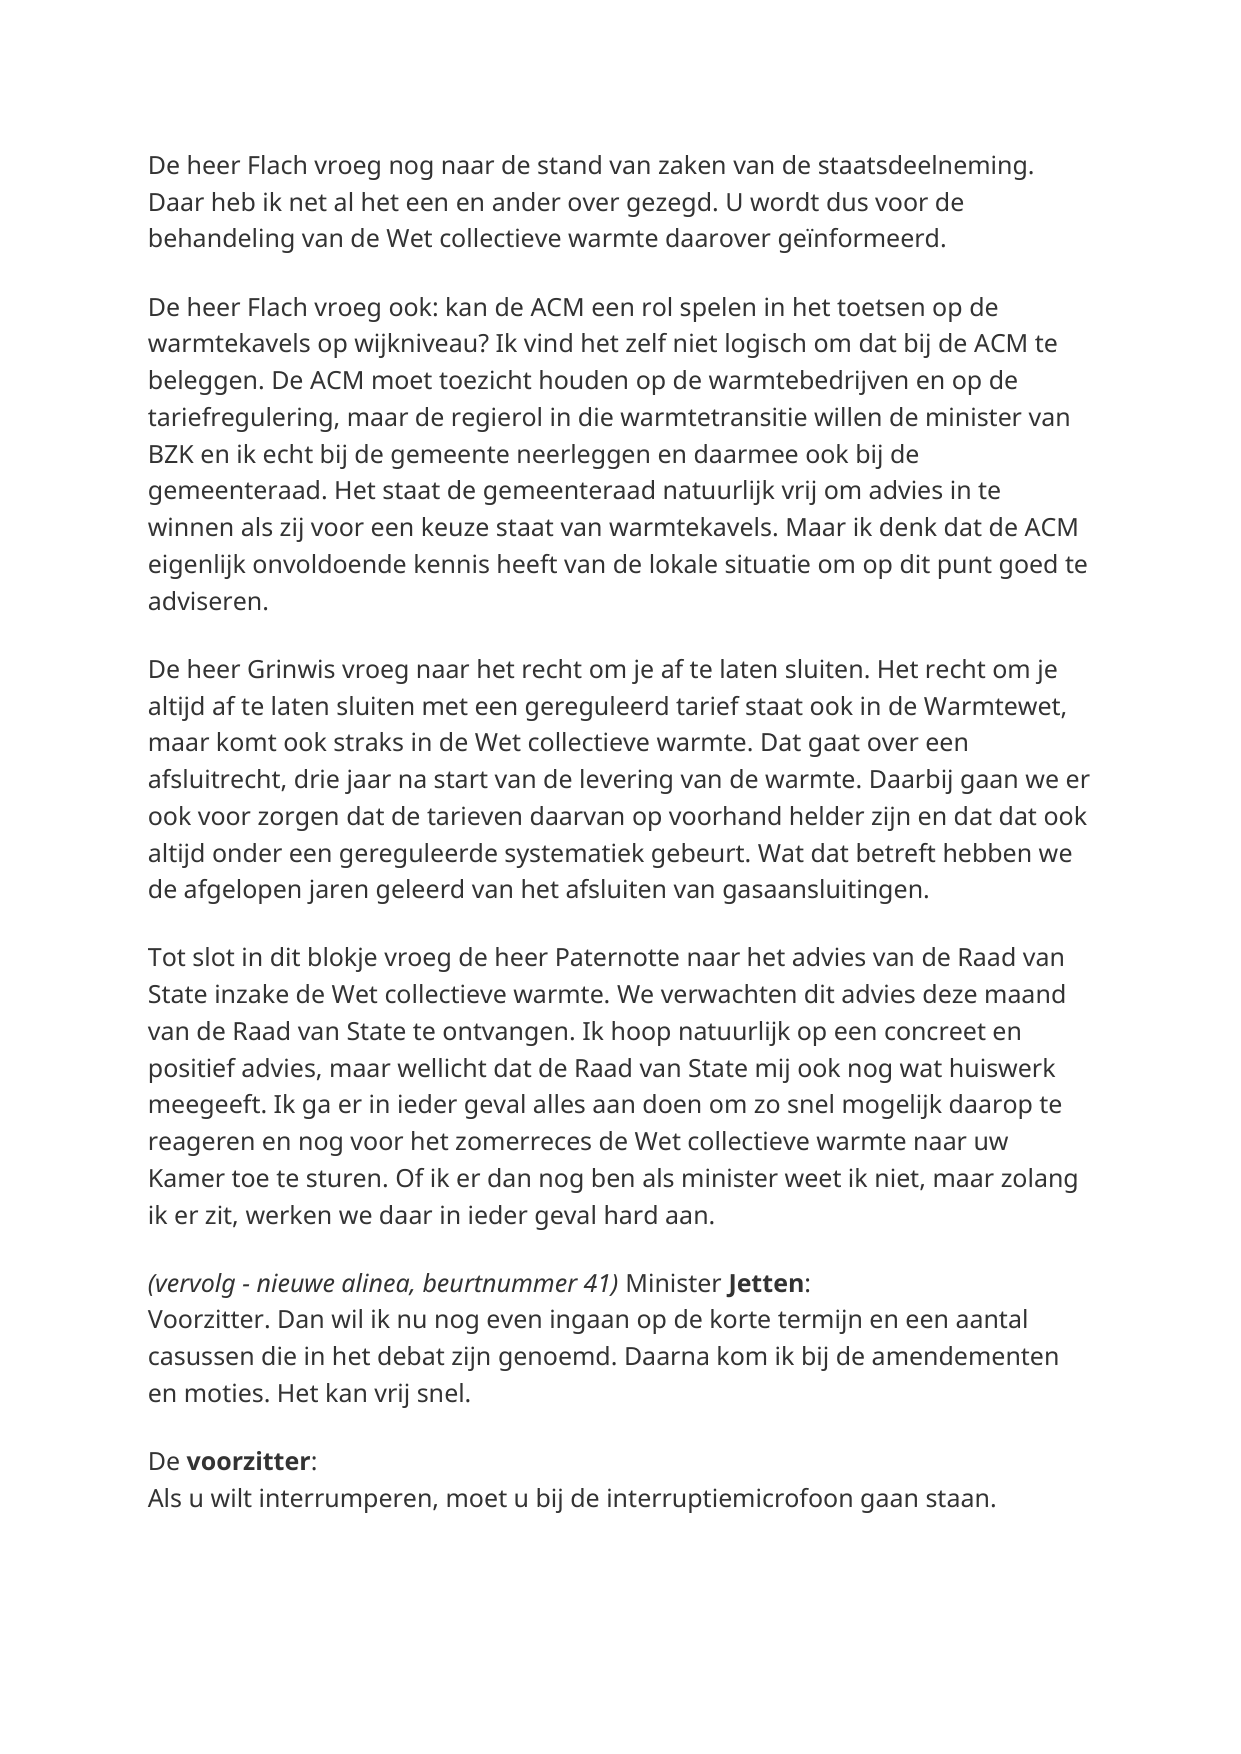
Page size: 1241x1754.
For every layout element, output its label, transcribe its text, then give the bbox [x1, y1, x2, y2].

text De heer Flach vroeg nog naar de stand van zaken van de staatsdeelneming. Daar heb ik net al het een en ander over gezegd. U wordt dus voor de behandeling van de Wet collectieve warmte daarover geïnformeerd. [148, 148, 1093, 255]
text De heer Grinwis vroeg naar het recht om je af te laten sluiten. Het recht om je altijd af te laten sluiten met een gereguleerd tarief staat ook in de Warmtewet, maar komt ook straks in de Wet collectieve warmte. Dat gaat over een afsluitrecht, drie jaar na start van de levering van de warmte. Daarbij gaan we er ook voor zorgen dat de tarieven daarvan op voorhand helder zijn en dat dat ook altijd onder een gereguleerde systematiek gebeurt. Wat dat betreft hebben we de afgelopen jaren geleerd van het afsluiten van gasaansluitingen. [148, 651, 1093, 906]
text Tot slot in dit blokje vroeg de heer Paternotte naar het advies van de Raad van State inzake de Wet collectieve warmte. We verwachten dit advies deze maand van de Raad van State te ontvangen. Ik hoop natuurlijk op een concreet en positief advies, maar wellicht dat de Raad van State mij ook nog wat huiswerk meegeeft. Ik ga er in ieder geval alles aan doen om zo snel mogelijk daarop te reageren en nog voor het zomerreces de Wet collectieve warmte naar uw Kamer toe te sturen. Of ik er dan nog ben als minister weet ik niet, maar zolang ik er zit, werken we daar in ieder geval hard aan. [148, 940, 1093, 1231]
text De heer Flach vroeg ook: kan de ACM een rol spelen in het toetsen op de warmtekavels op wijkniveau? Ik vind het zelf niet logisch om dat bij de ACM te beleggen. De ACM moet toezicht houden op de warmtebedrijven en op de tariefregulering, maar de regierol in die warmtetransitie willen de minister van BZK en ik echt bij de gemeente neerleggen en daarmee ook bij de gemeenteraad. Het staat de gemeenteraad natuurlijk vrij om advies in te winnen als zij voor een keuze staat van warmtekavels. Maar ik denk dat de ACM eigenlijk onvoldoende kennis heeft van de lokale situatie om op dit punt goed te adviseren. [148, 289, 1093, 617]
text (vervolg - nieuwe alinea, beurtnummer 41) Minister Jetten: Voorzitter. Dan wil ik nu nog even ingaan op de korte termijn en een aantal casussen die in het debat zijn genoemd. Daarna kom ik bij de amendementen en moties. Het kan vrij snel. [148, 1265, 1093, 1410]
text De voorzitter: Als u wilt interrumperen, moet u bij de interruptiemicrofoon gaan staan. [148, 1444, 1093, 1514]
